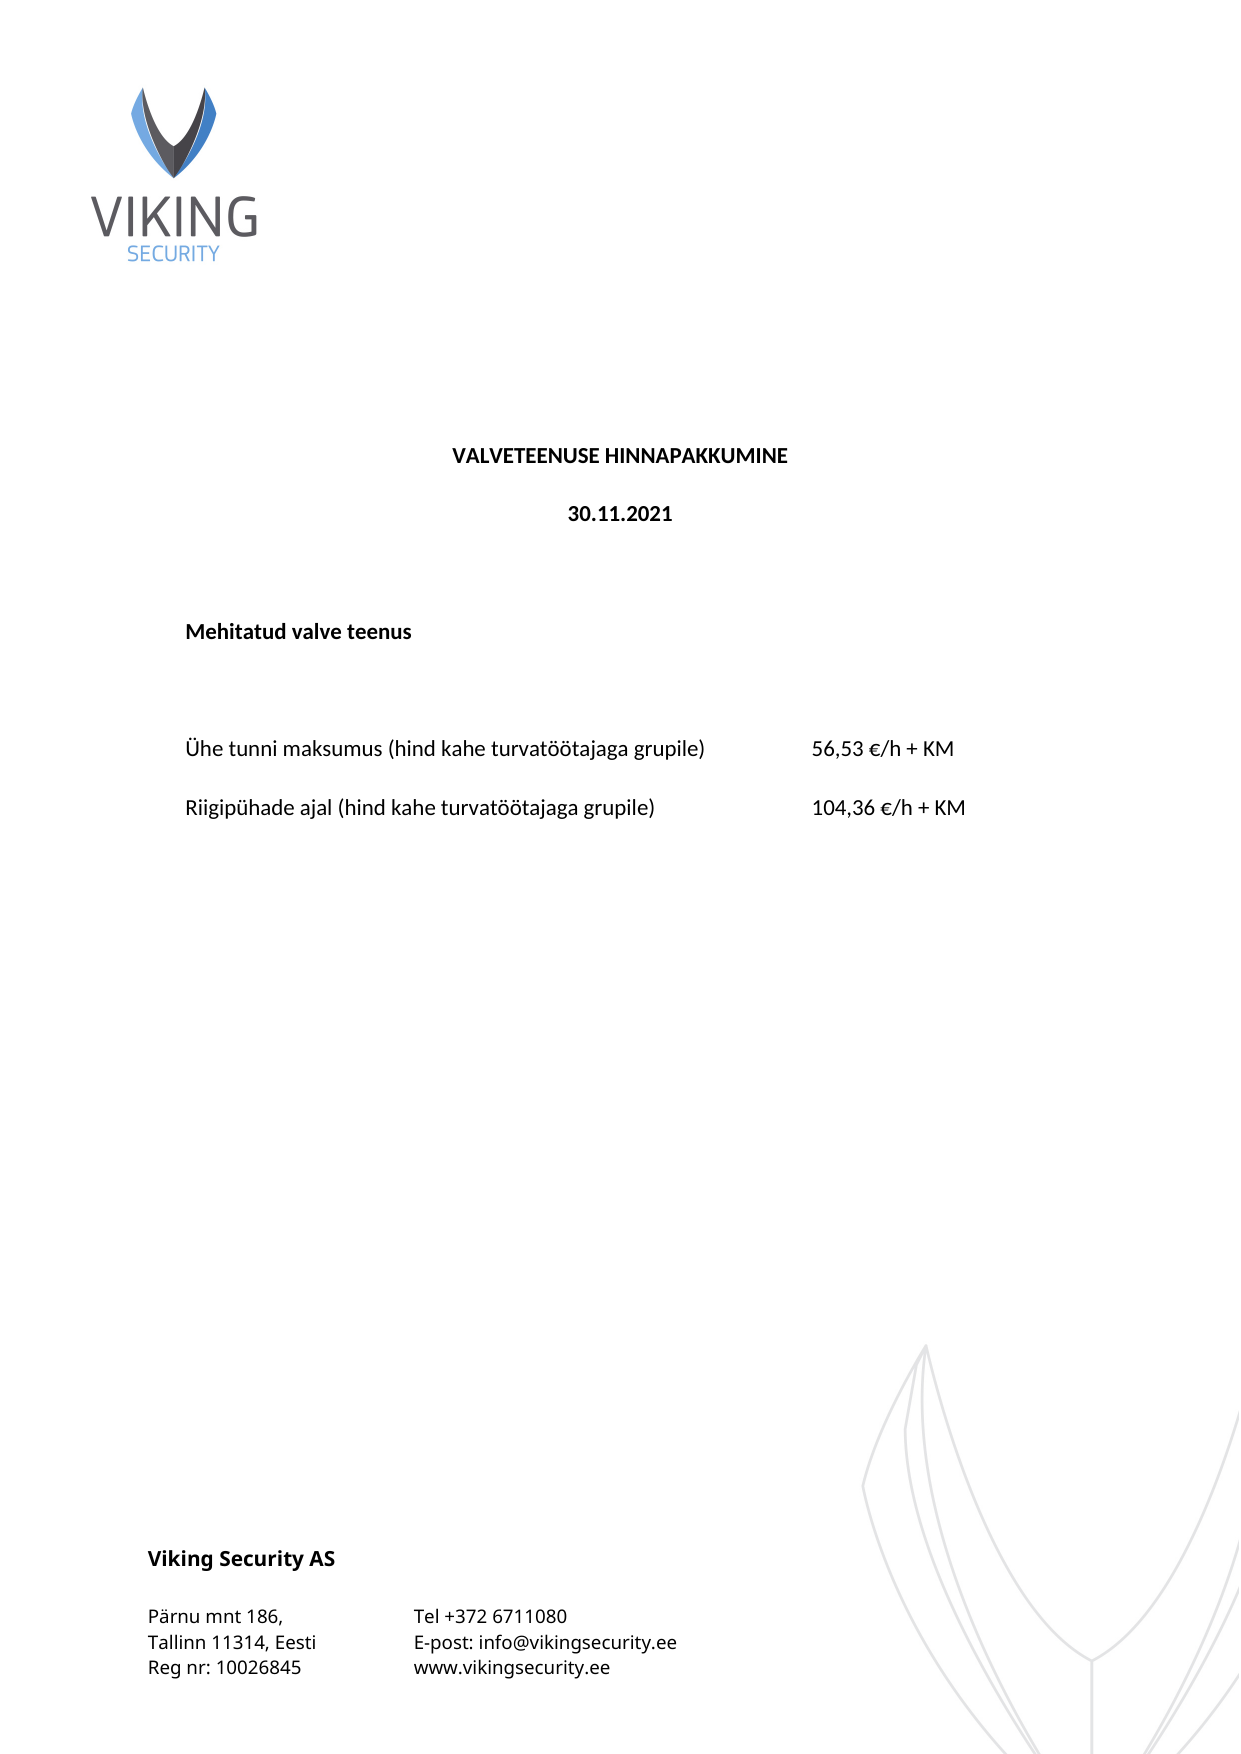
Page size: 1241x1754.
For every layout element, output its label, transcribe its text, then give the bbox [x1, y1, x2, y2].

text Riigipühade ajal (hind kahe turvatöötajaga grupile) 104,36 €/h + KM [185, 793, 1093, 821]
text 30.11.2021 [148, 499, 1093, 527]
text Ühe tunni maksumus (hind kahe turvatöötajaga grupile) 56,53 €/h + KM [185, 734, 1093, 762]
text VALVETEENUSE HINNAPAKKUMINE [148, 441, 1093, 469]
picture [0, 0, 1239, 1754]
text Mehitatud valve teenus [148, 617, 1093, 645]
